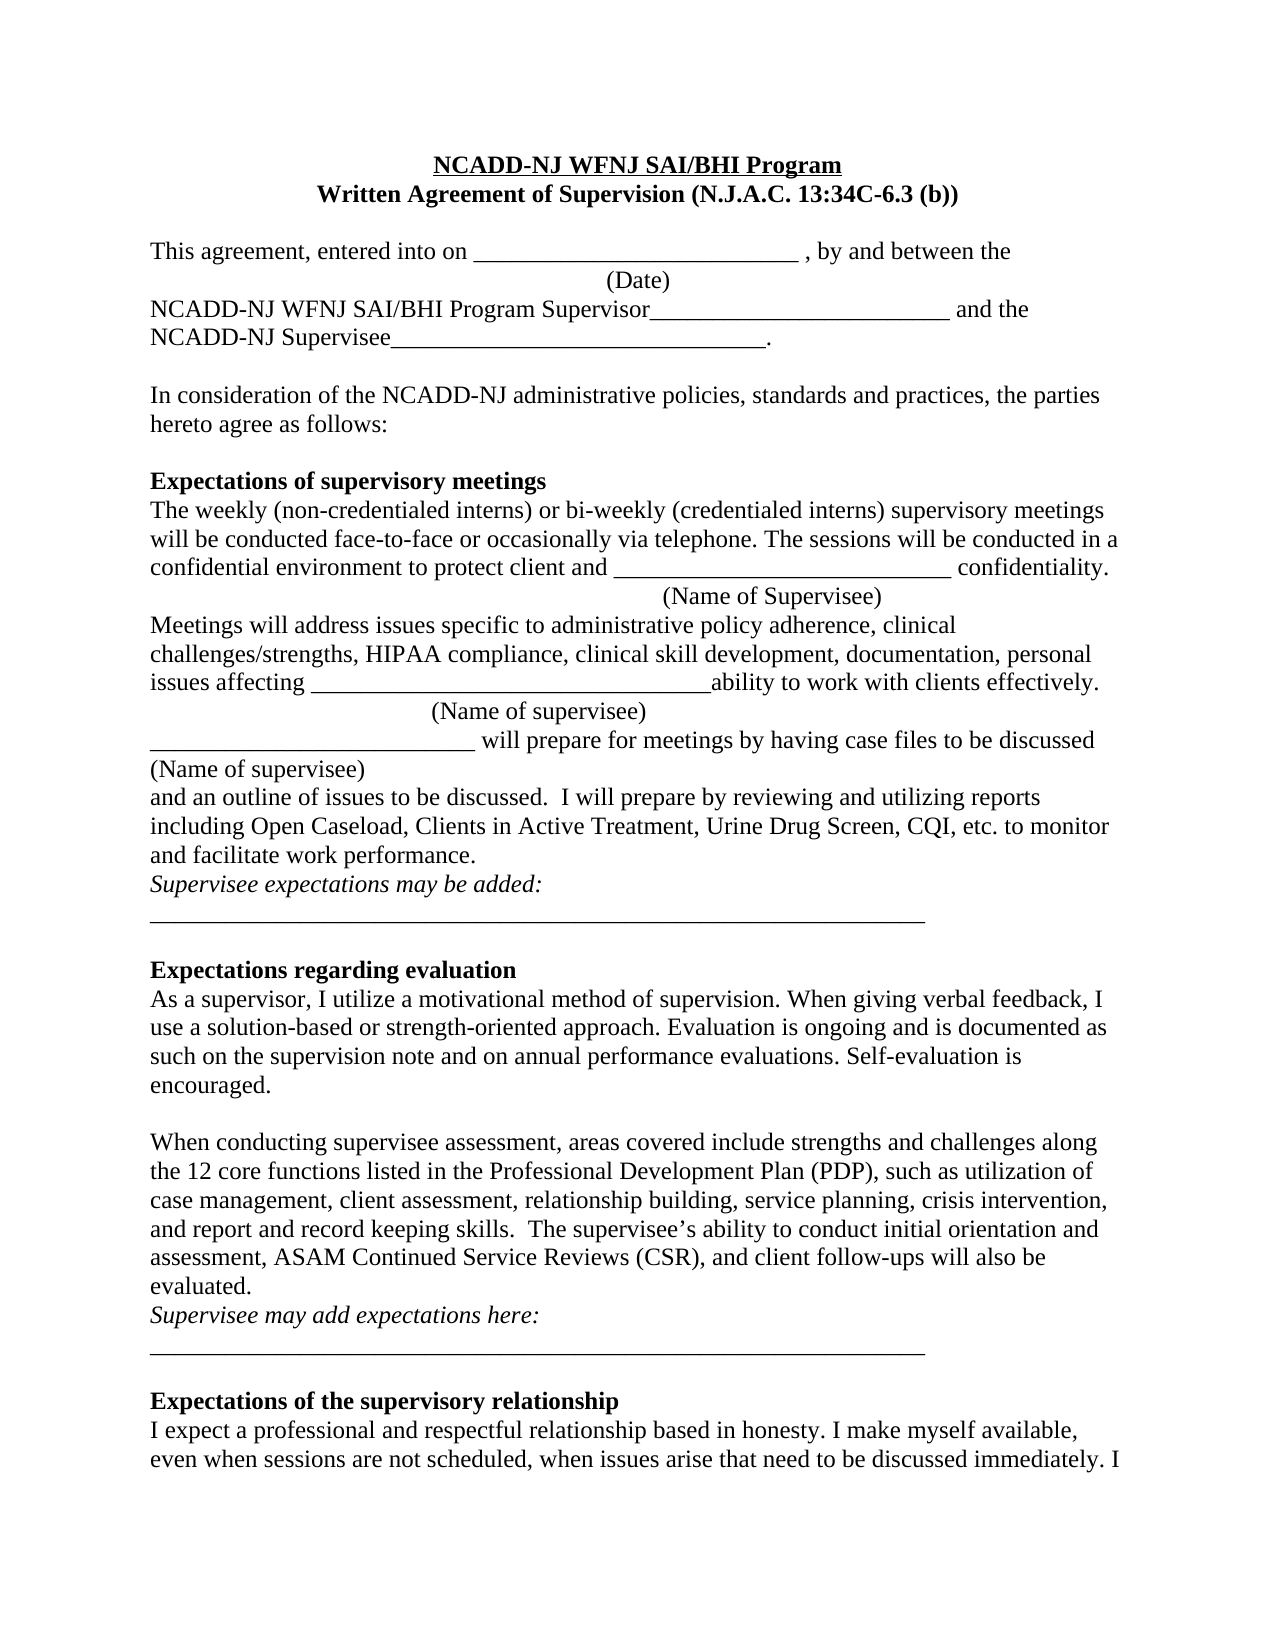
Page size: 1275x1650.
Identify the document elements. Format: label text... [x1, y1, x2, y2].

text NCADD-NJ WFNJ SAI/BHI Program Supervisor________________________ and the NCADD-NJ Supervisee______________________________. [150, 294, 1125, 351]
text As a supervisor, I utilize a motivational method of supervision. When giving verbal feedback, I use a solution-based or strength-oriented approach. Evaluation is ongoing and is documented as such on the supervision note and on annual performance evaluations. Self-evaluation is encouraged. [150, 984, 1125, 1099]
text This agreement, entered into on __________________________ , by and between the [150, 236, 1125, 265]
text In consideration of the NCADD-NJ administrative policies, standards and practices, the parties hereto agree as follows: [150, 380, 1125, 437]
text When conducting supervisee assessment, areas covered include strengths and challenges along the 12 core functions listed in the Professional Development Plan (PDP), such as utilization of case management, client assessment, relationship building, service planning, crisis intervention, and report and record keeping skills. The supervisee’s ability to conduct initial orientation and assessment, ASAM Continued Service Reviews (CSR), and client follow-ups will also be evaluated. [150, 1127, 1125, 1300]
text Meetings will address issues specific to administrative policy adherence, clinical challenges/strengths, HIPAA compliance, clinical skill development, documentation, personal issues affecting ________________________________ability to work with clients effectively. [150, 610, 1125, 696]
text Expectations of the supervisory relationship [150, 1386, 1125, 1415]
text (Date) [150, 265, 1125, 294]
text Expectations of supervisory meetings [150, 466, 1125, 495]
text __________________________ will prepare for meetings by having case files to be discussed [150, 725, 1125, 754]
text and an outline of issues to be discussed. I will prepare by reviewing and utilizing reports including Open Caseload, Clients in Active Treatment, Urine Drug Screen, CQI, etc. to monitor and facilitate work performance. [150, 782, 1125, 869]
text Expectations regarding evaluation [150, 955, 1125, 984]
text The weekly (non-credentialed interns) or bi-weekly (credentialed interns) supervisory meetings will be conducted face-to-face or occasionally via telephone. The sessions will be conducted in a confidential environment to protect client and ___________________________ confidentiality. [150, 495, 1125, 581]
text Supervisee may add expectations here: ______________________________________________________________ [150, 1300, 1125, 1357]
text (Name of supervisee) [150, 696, 1125, 725]
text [150, 1415, 1125, 1472]
text (Name of supervisee) [150, 754, 1125, 782]
text (Name of Supervisee) [150, 581, 1125, 610]
title NCADD-NJ WFNJ SAI/BHI Program [150, 150, 1125, 179]
text Written Agreement of Supervision (N.J.A.C. 13:34C-6.3 (b)) [150, 179, 1125, 207]
text Supervisee expectations may be added: ______________________________________________________________ [150, 869, 1125, 926]
